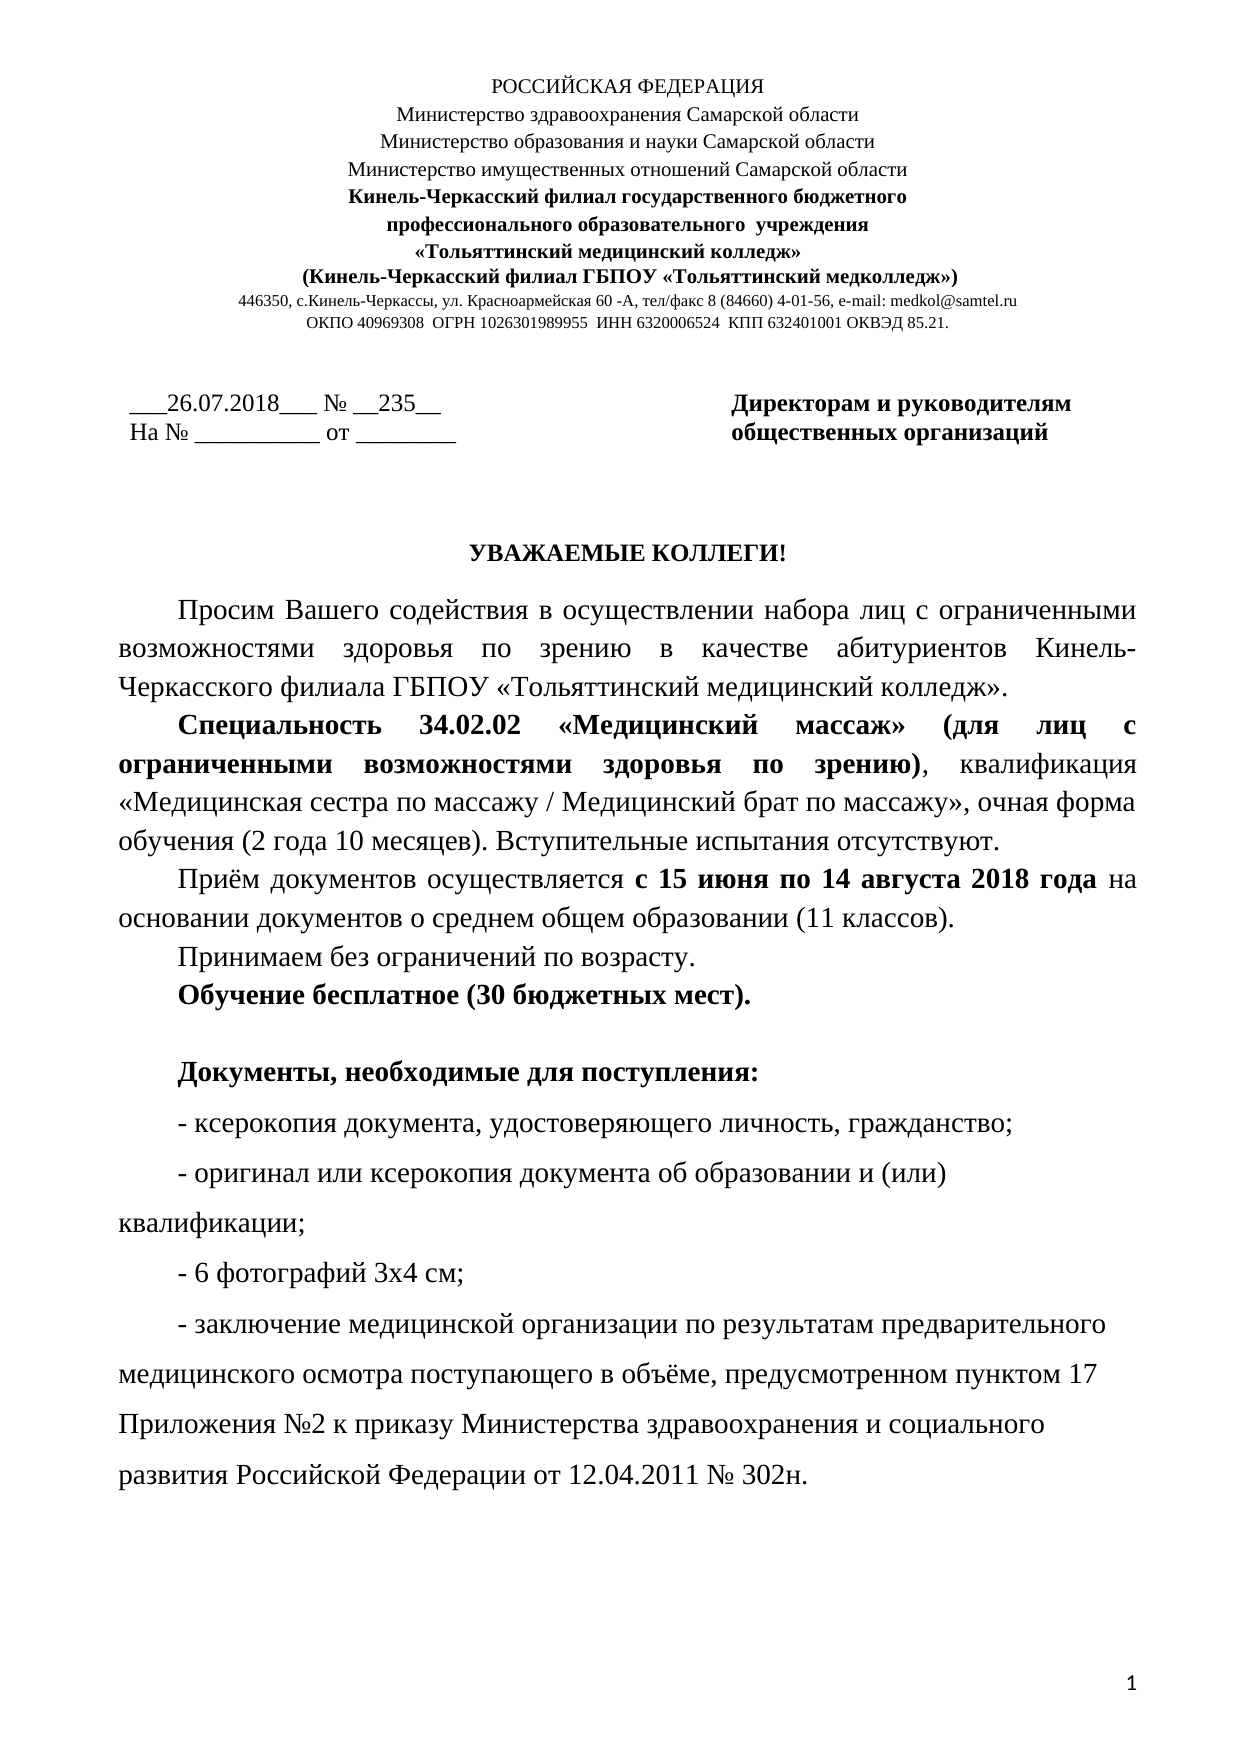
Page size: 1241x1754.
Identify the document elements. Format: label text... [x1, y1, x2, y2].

text - заключение медицинской организации по результатам предварительного медицинского осмотра поступающего в объёме, предусмотренном пунктом 17 Приложения №2 к приказу Министерства здравоохранения и социального развития Российской Федерации от 12.04.2011 № 302н. [118, 1306, 1137, 1490]
text Специальность 34.02.02 «Медицинский массаж» (для лиц с ограниченными возможностями здоровья по зрению), квалификация «Медицинская сестра по массажу / Медицинский брат по массажу», очная форма обучения (2 года 10 месяцев). Вступительные испытания отсутствуют. [118, 707, 1137, 857]
text профессионального образовательного учреждения [118, 212, 1137, 236]
text Принимаем без ограничений по возрасту. [118, 939, 1137, 972]
table_header ___26.07.2018___ № __235__ На № __________ от ________ [118, 388, 720, 479]
text ОКПО 40969308 ОГРН 1026301989955 ИНН 6320006524 КПП 632401001 ОКВЭД 85.21. [118, 313, 1137, 332]
text Министерство образования и науки Самарской области [118, 129, 1137, 153]
text Кинель-Черкасский филиал государственного бюджетного [118, 184, 1137, 208]
text РОССИЙСКАЯ ФЕДЕРАЦИЯ [118, 74, 1137, 98]
text Обучение бесплатное (30 бюджетных мест). [118, 977, 1137, 1011]
text Министерство здравоохранения Самарской области [118, 101, 1137, 126]
text Министерство имущественных отношений Самарской области [118, 157, 1137, 181]
text - 6 фотографий 3х4 см; [118, 1256, 1137, 1289]
text Просим Вашего содействия в осуществлении набора лиц с ограниченными возможностями здоровья по зрению в качестве абитуриентов Кинель-Черкасского филиала ГБПОУ «Тольяттинский медицинский колледж». [118, 592, 1137, 702]
text (Кинель-Черкасский филиал ГБПОУ «Тольяттинский медколледж») [118, 263, 1137, 288]
text Приём документов осуществляется с 15 июня по 14 августа 2018 года на основании документов о среднем общем образовании (11 классов). [118, 862, 1137, 934]
text УВАЖАЕМЫЕ КОЛЛЕГИ! [118, 538, 1137, 567]
table_header Директорам и руководителям общественных организаций [720, 388, 1115, 479]
text - оригинал или ксерокопия документа об образовании и (или) квалификации; [118, 1155, 1137, 1239]
text Документы, необходимые для поступления: [118, 1054, 1137, 1088]
text «Тольяттинский медицинский колледж» [118, 239, 1137, 263]
text 446350, c.Кинель-Черкассы, ул. Красноармейская 60 -А, тел/факс 8 (84660) 4-01-56, е-mail: medkol@samtel.ru [118, 291, 1137, 310]
text - ксерокопия документа, удостоверяющего личность, гражданство; [118, 1105, 1137, 1138]
